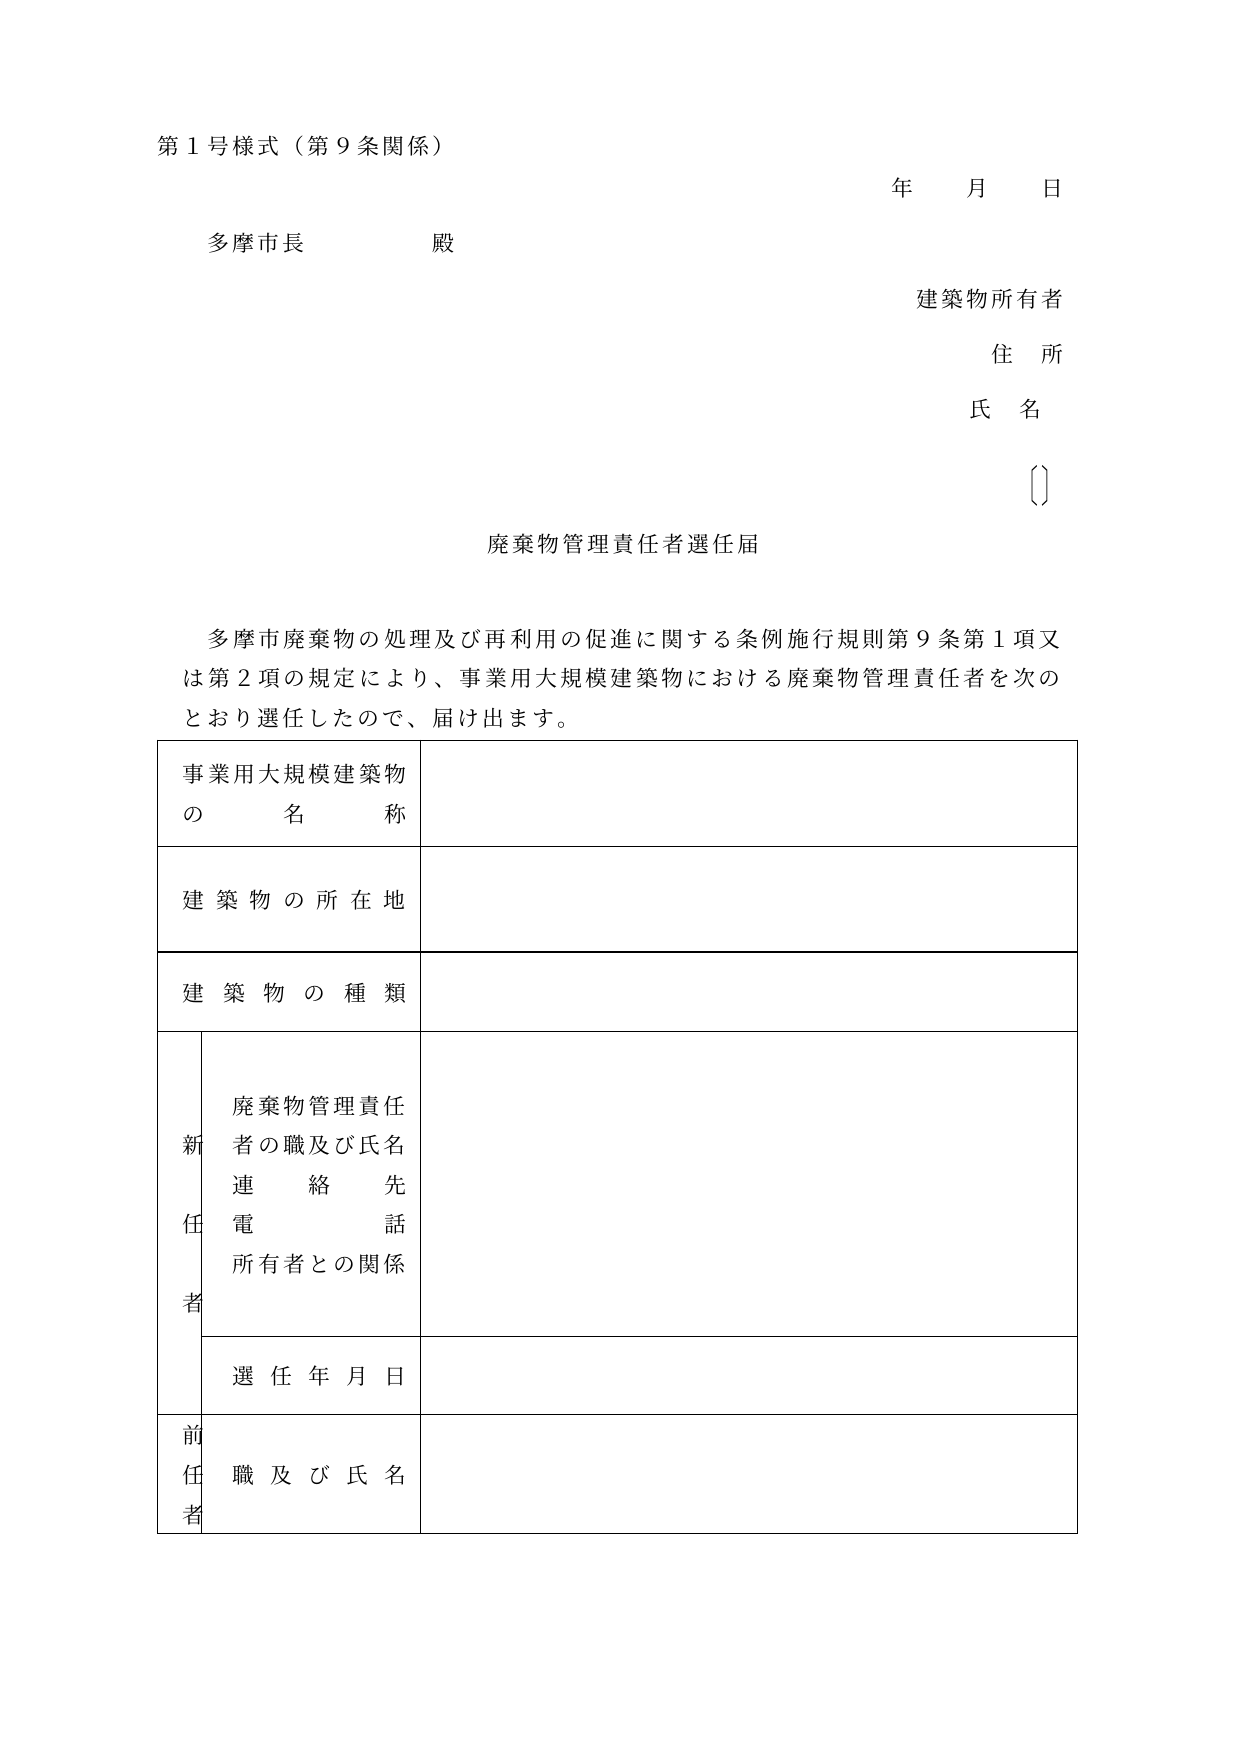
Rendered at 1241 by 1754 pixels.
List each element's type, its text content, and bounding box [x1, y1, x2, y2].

table_cell 建築物の種類 [158, 953, 420, 1031]
table_cell 新 任 者 [158, 1032, 201, 1413]
table_cell 前任者 [158, 1415, 201, 1533]
table_cell [421, 953, 1077, 1031]
table_cell [421, 741, 1077, 846]
table_cell 廃棄物管理責任者の職及び氏名 連絡先 電話 所有者との関係 [202, 1032, 420, 1336]
table_cell 職及び氏名 [202, 1415, 420, 1533]
table_header 年 月 日 多摩市長 殿 建築物所有者 住 所 氏 名 〔法人にあっては、主たる事務所の所在地、名称、代表者の氏名〕 廃棄物管理責任者選任届 多摩市廃棄物の処理及び再利用の促進に関する条例施行規則第９条第１項又は第２項の規定により、事業用大規模建築物における廃棄物管理責任者を次のとおり選任したので、届け出ます。 [158, 165, 1077, 739]
text 第１号様式（第９条関係） [158, 125, 1083, 164]
table_cell [421, 1032, 1077, 1336]
table_cell 建築物の所在地 [158, 847, 420, 951]
table_cell [421, 847, 1077, 951]
table_cell 事業用大規模建築物の名称 [158, 741, 420, 846]
table_cell [421, 1415, 1077, 1533]
table_cell [421, 1337, 1077, 1413]
table_cell 選任年月日 [202, 1337, 420, 1413]
